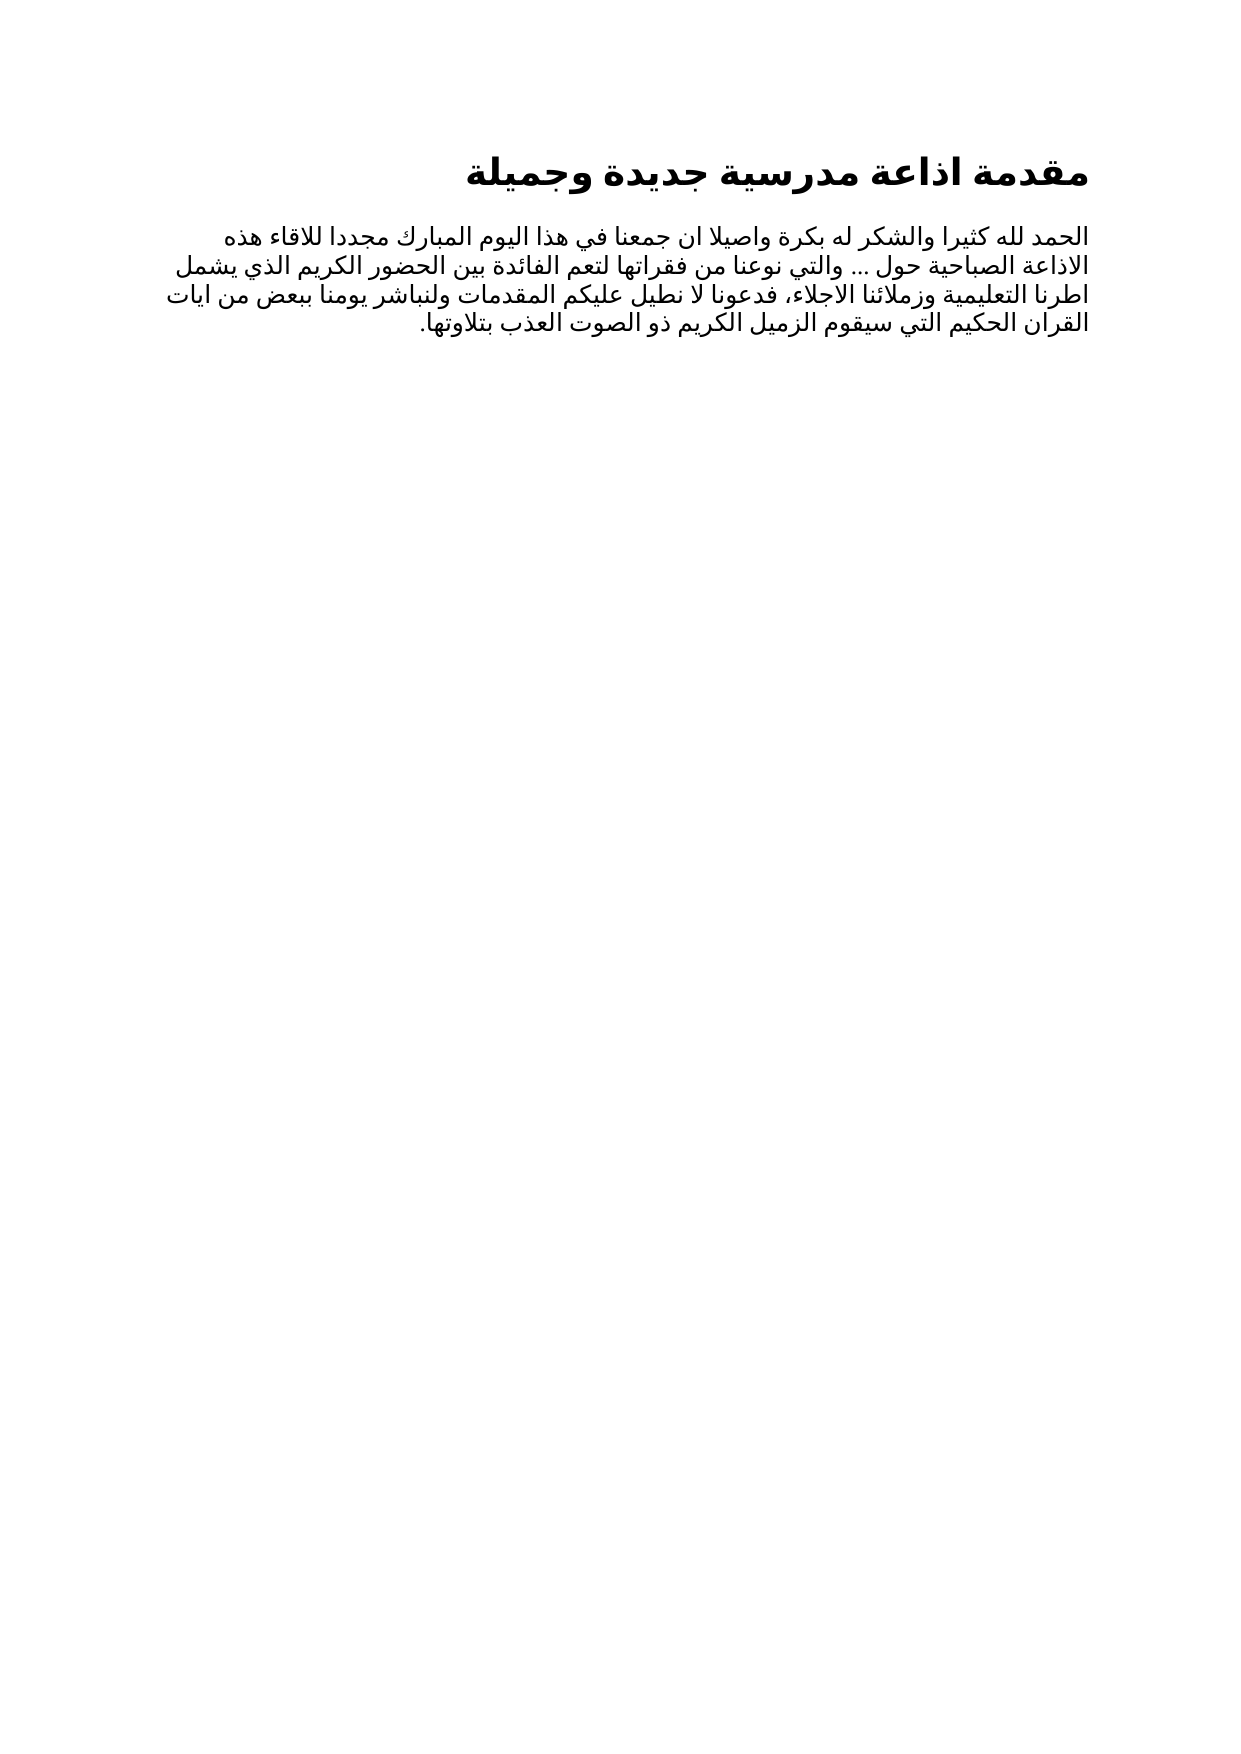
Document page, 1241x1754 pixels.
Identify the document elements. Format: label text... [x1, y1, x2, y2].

text الحمد لله كثيرا والشكر له بكرة واصيلا ان جمعنا في هذا اليوم المبارك مجددا للاقاء هذه الاذاعة الصباحية حول ... والتي نوعنا من فقراتها لتعم الفائدة بين الحضور الكريم الذي يشمل اطرنا التعليمية وزملائنا الاجلاء، فدعونا لا نطيل عليكم المقدمات ولنباشر يومنا ببعض من ايات القران الحكيم التي سيقوم الزميل الكريم ذو الصوت العذب بتلاوتها. [150, 222, 1090, 337]
text مقدمة اذاعة مدرسية جديدة وجميلة [150, 150, 1090, 193]
